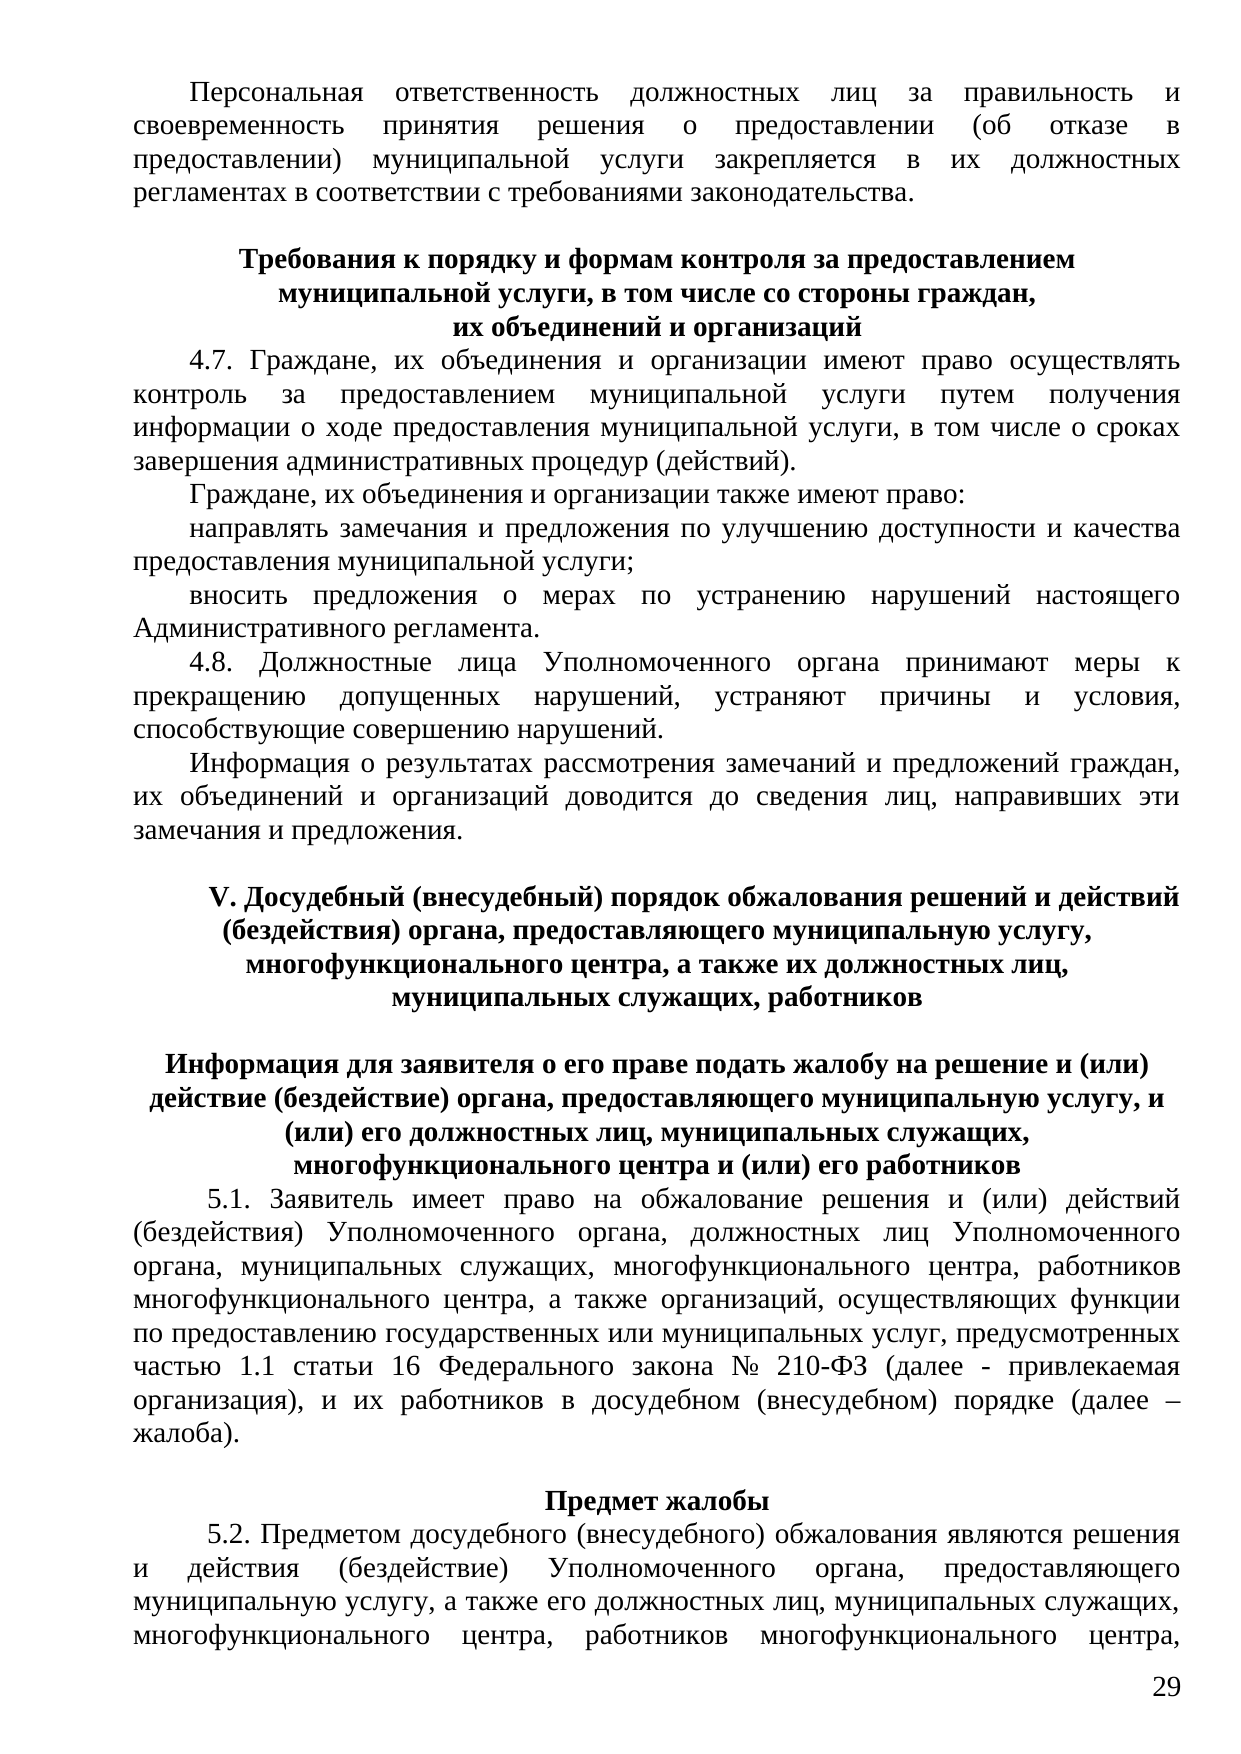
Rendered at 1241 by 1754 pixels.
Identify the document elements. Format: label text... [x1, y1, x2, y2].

text 4.7. Граждане, их объединения и организации имеют право осуществлять контроль за предоставлением муниципальной услуги путем получения информации о ходе предоставления муниципальной услуги, в том числе о сроках завершения административных процедур (действий). [133, 342, 1181, 476]
text 4.8. Должностные лица Уполномоченного органа принимают меры к прекращению допущенных нарушений, устраняют причины и условия, способствующие совершению нарушений. [133, 644, 1181, 745]
text V. Досудебный (внесудебный) порядок обжалования решений и действий (бездействия) органа, предоставляющего муниципальную услугу, многофункционального центра, а также их должностных лиц, муниципальных служащих, работников [133, 879, 1181, 1013]
text вносить предложения о мерах по устранению нарушений настоящего Административного регламента. [133, 577, 1181, 644]
text муниципальной услуги, в том числе со стороны граждан, [133, 275, 1181, 309]
text направлять замечания и предложения по улучшению доступности и качества предоставления муниципальной услуги; [133, 510, 1181, 577]
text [133, 1516, 1181, 1650]
text Информация о результатах рассмотрения замечаний и предложений граждан, их объединений и организаций доводится до сведения лиц, направивших эти замечания и предложения. [133, 745, 1181, 845]
text Требования к порядку и формам контроля за предоставлением [133, 242, 1181, 275]
text их объединений и организаций [133, 309, 1181, 342]
text 5.1. Заявитель имеет право на обжалование решения и (или) действий (бездействия) Уполномоченного органа, должностных лиц Уполномоченного органа, муниципальных служащих, многофункционального центра, работников многофункционального центра, а также организаций, осуществляющих функции по предоставлению государственных или муниципальных услуг, предусмотренных частью 1.1 статьи 16 Федерального закона № 210-ФЗ (далее - привлекаемая организация), и их работников в досудебном (внесудебном) порядке (далее – жалоба). [133, 1181, 1181, 1449]
text Предмет жалобы [133, 1483, 1181, 1516]
text Граждане, их объединения и организации также имеют право: [133, 476, 1181, 510]
text Информация для заявителя о его праве подать жалобу на решение и (или) действие (бездействие) органа, предоставляющего муниципальную услугу, и (или) его должностных лиц, муниципальных служащих, многофункционального центра и (или) его работников [133, 1047, 1181, 1181]
text Персональная ответственность должностных лиц за правильность и своевременность принятия решения о предоставлении (об отказе в предоставлении) муниципальной услуги закрепляется в их должностных регламентах в соответствии с требованиями законодательства. [133, 74, 1181, 208]
